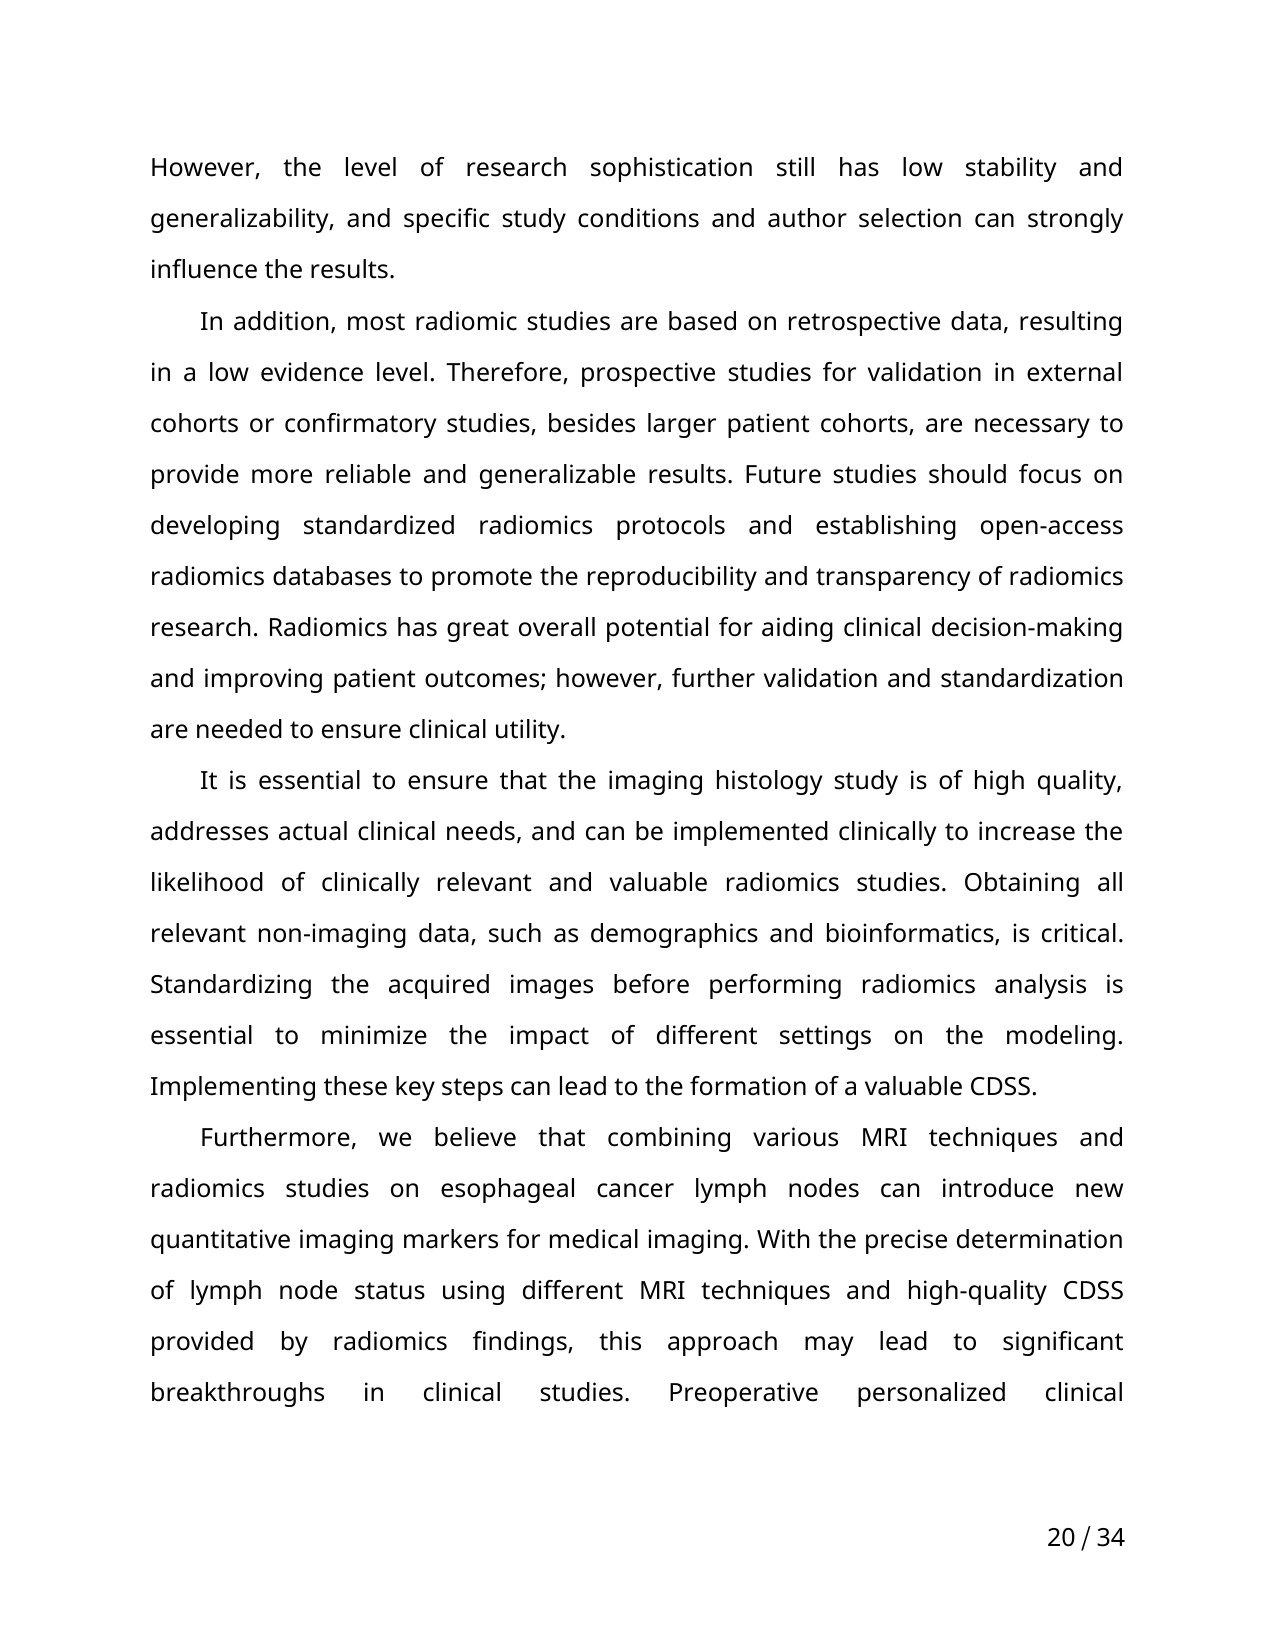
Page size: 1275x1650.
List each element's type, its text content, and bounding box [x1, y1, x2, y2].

text In addition, most radiomic studies are based on retrospective data, resulting in a low evidence level. Therefore, prospective studies for validation in external cohorts or confirmatory studies, besides larger patient cohorts, are necessary to provide more reliable and generalizable results. Future studies should focus on developing standardized radiomics protocols and establishing open-access radiomics databases to promote the reproducibility and transparency of radiomics research. Radiomics has great overall potential for aiding clinical decision-making and improving patient outcomes; however, further validation and standardization are needed to ensure clinical utility. [150, 303, 1125, 746]
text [150, 1120, 1125, 1409]
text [150, 150, 1125, 286]
text It is essential to ensure that the imaging histology study is of high quality, addresses actual clinical needs, and can be implemented clinically to increase the likelihood of clinically relevant and valuable radiomics studies. Obtaining all relevant non-imaging data, such as demographics and bioinformatics, is critical. Standardizing the acquired images before performing radiomics analysis is essential to minimize the impact of different settings on the modeling. Implementing these key steps can lead to the formation of a valuable CDSS. [150, 762, 1125, 1103]
